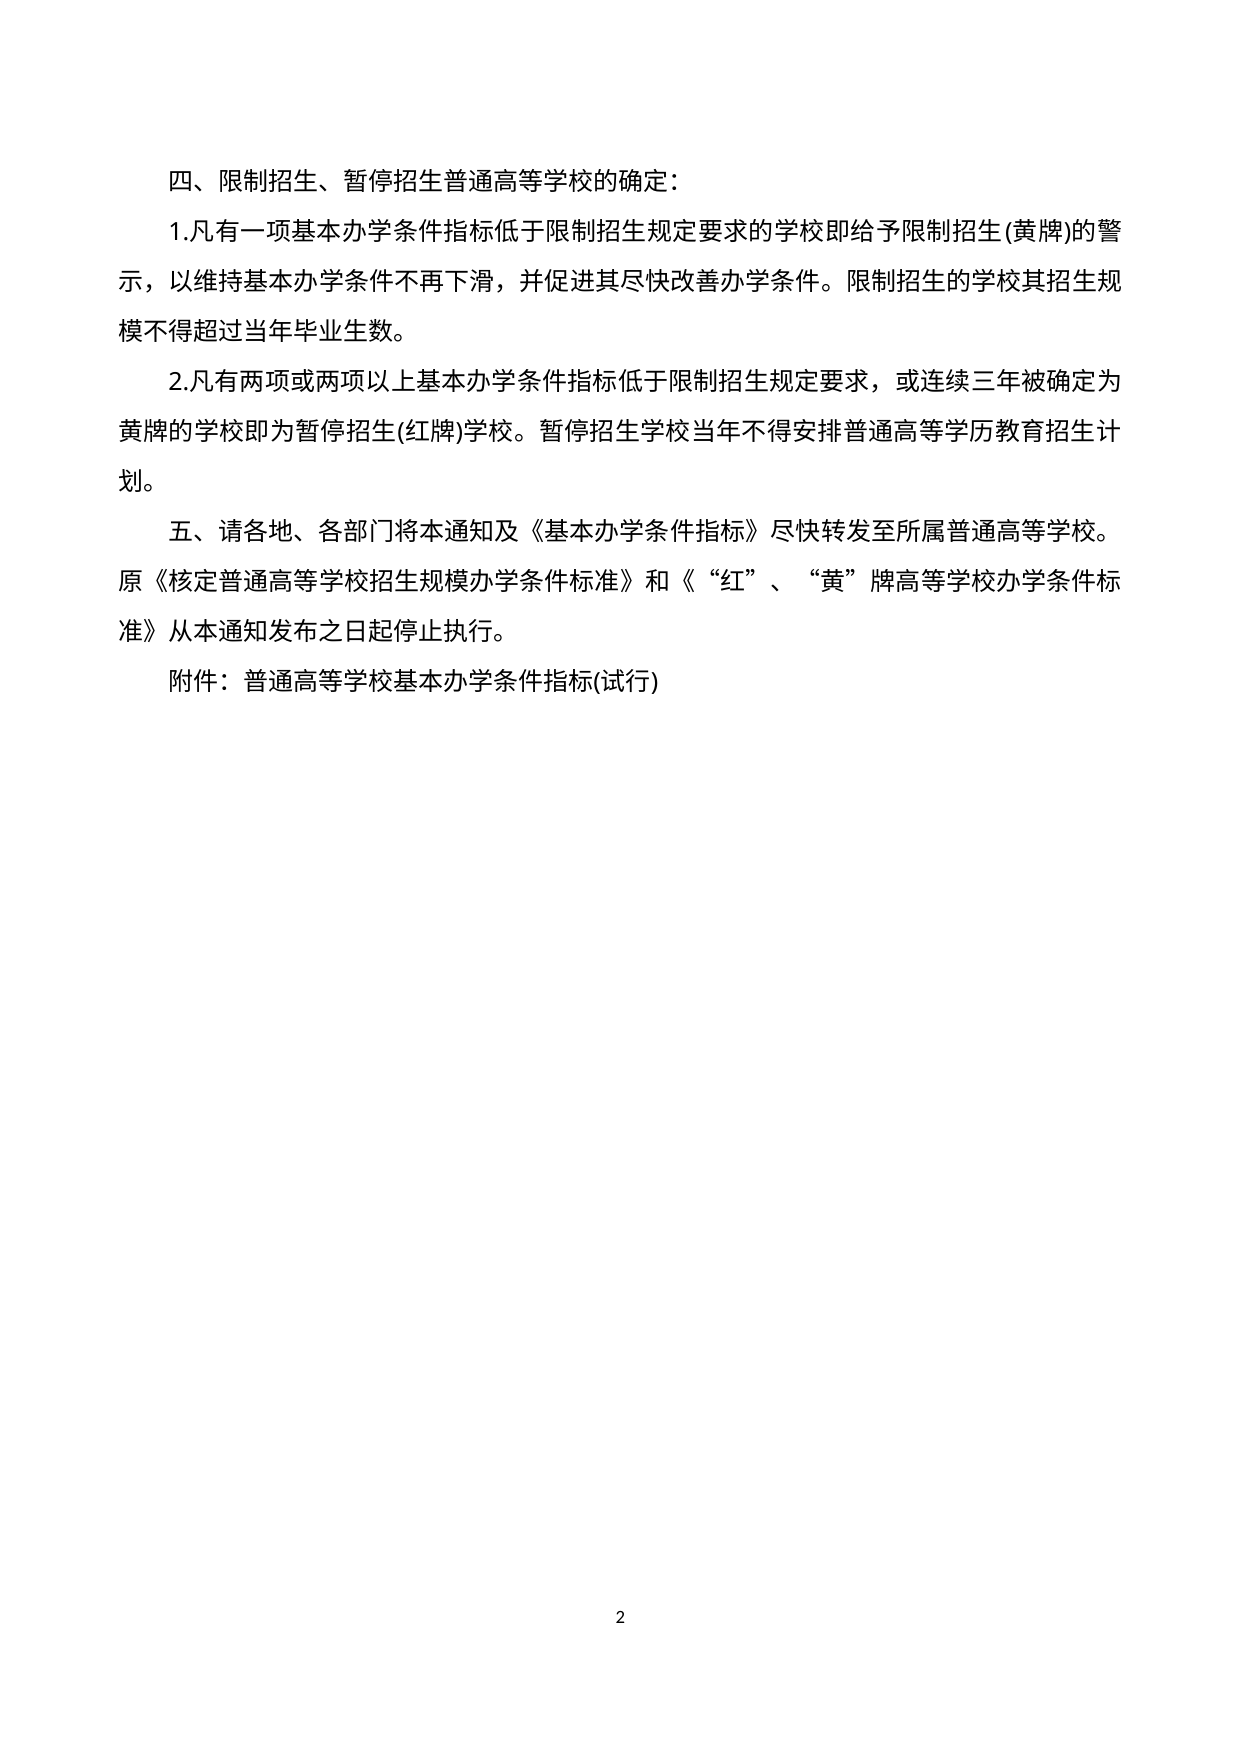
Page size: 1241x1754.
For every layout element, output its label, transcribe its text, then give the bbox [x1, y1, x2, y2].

text 五、请各地、各部门将本通知及《基本办学条件指标》尽快转发至所属普通高等学校。原《核定普通高等学校招生规模办学条件标准》和《“红”、“黄”牌高等学校办学条件标准》从本通知发布之日起停止执行。 [118, 500, 1122, 650]
text 2.凡有两项或两项以上基本办学条件指标低于限制招生规定要求，或连续三年被确定为黄牌的学校即为暂停招生(红牌)学校。暂停招生学校当年不得安排普通高等学历教育招生计划。 [118, 350, 1122, 500]
text 附件：普通高等学校基本办学条件指标(试行) [118, 650, 1122, 700]
text 1.凡有一项基本办学条件指标低于限制招生规定要求的学校即给予限制招生(黄牌)的警示，以维持基本办学条件不再下滑，并促进其尽快改善办学条件。限制招生的学校其招生规模不得超过当年毕业生数。 [118, 200, 1122, 350]
text 四、限制招生、暂停招生普通高等学校的确定： [118, 150, 1122, 200]
